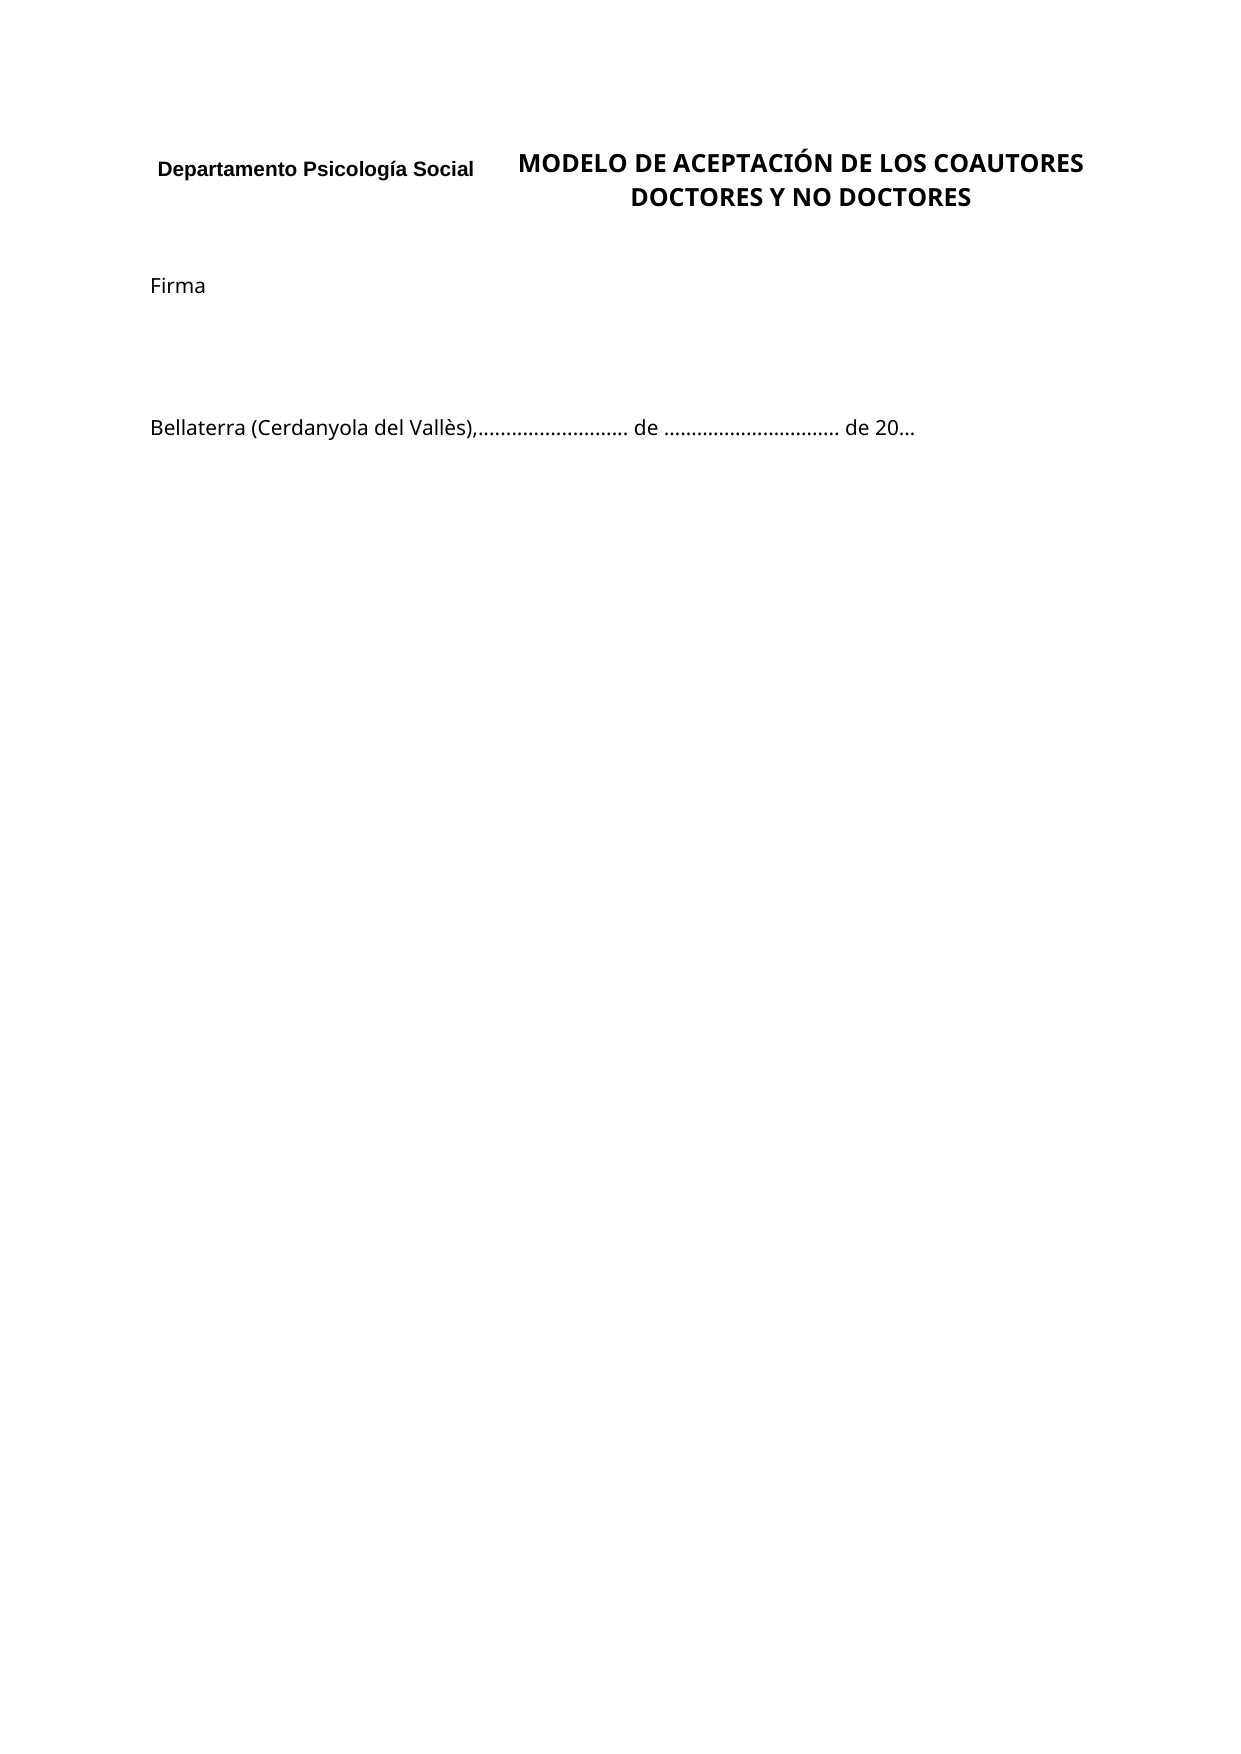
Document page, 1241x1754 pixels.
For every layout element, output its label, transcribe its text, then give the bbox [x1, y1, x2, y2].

text Firma [150, 271, 1090, 299]
text Bellaterra (Cerdanyola del Vallès),........................... de ………………………….. de 20… [150, 413, 1090, 442]
